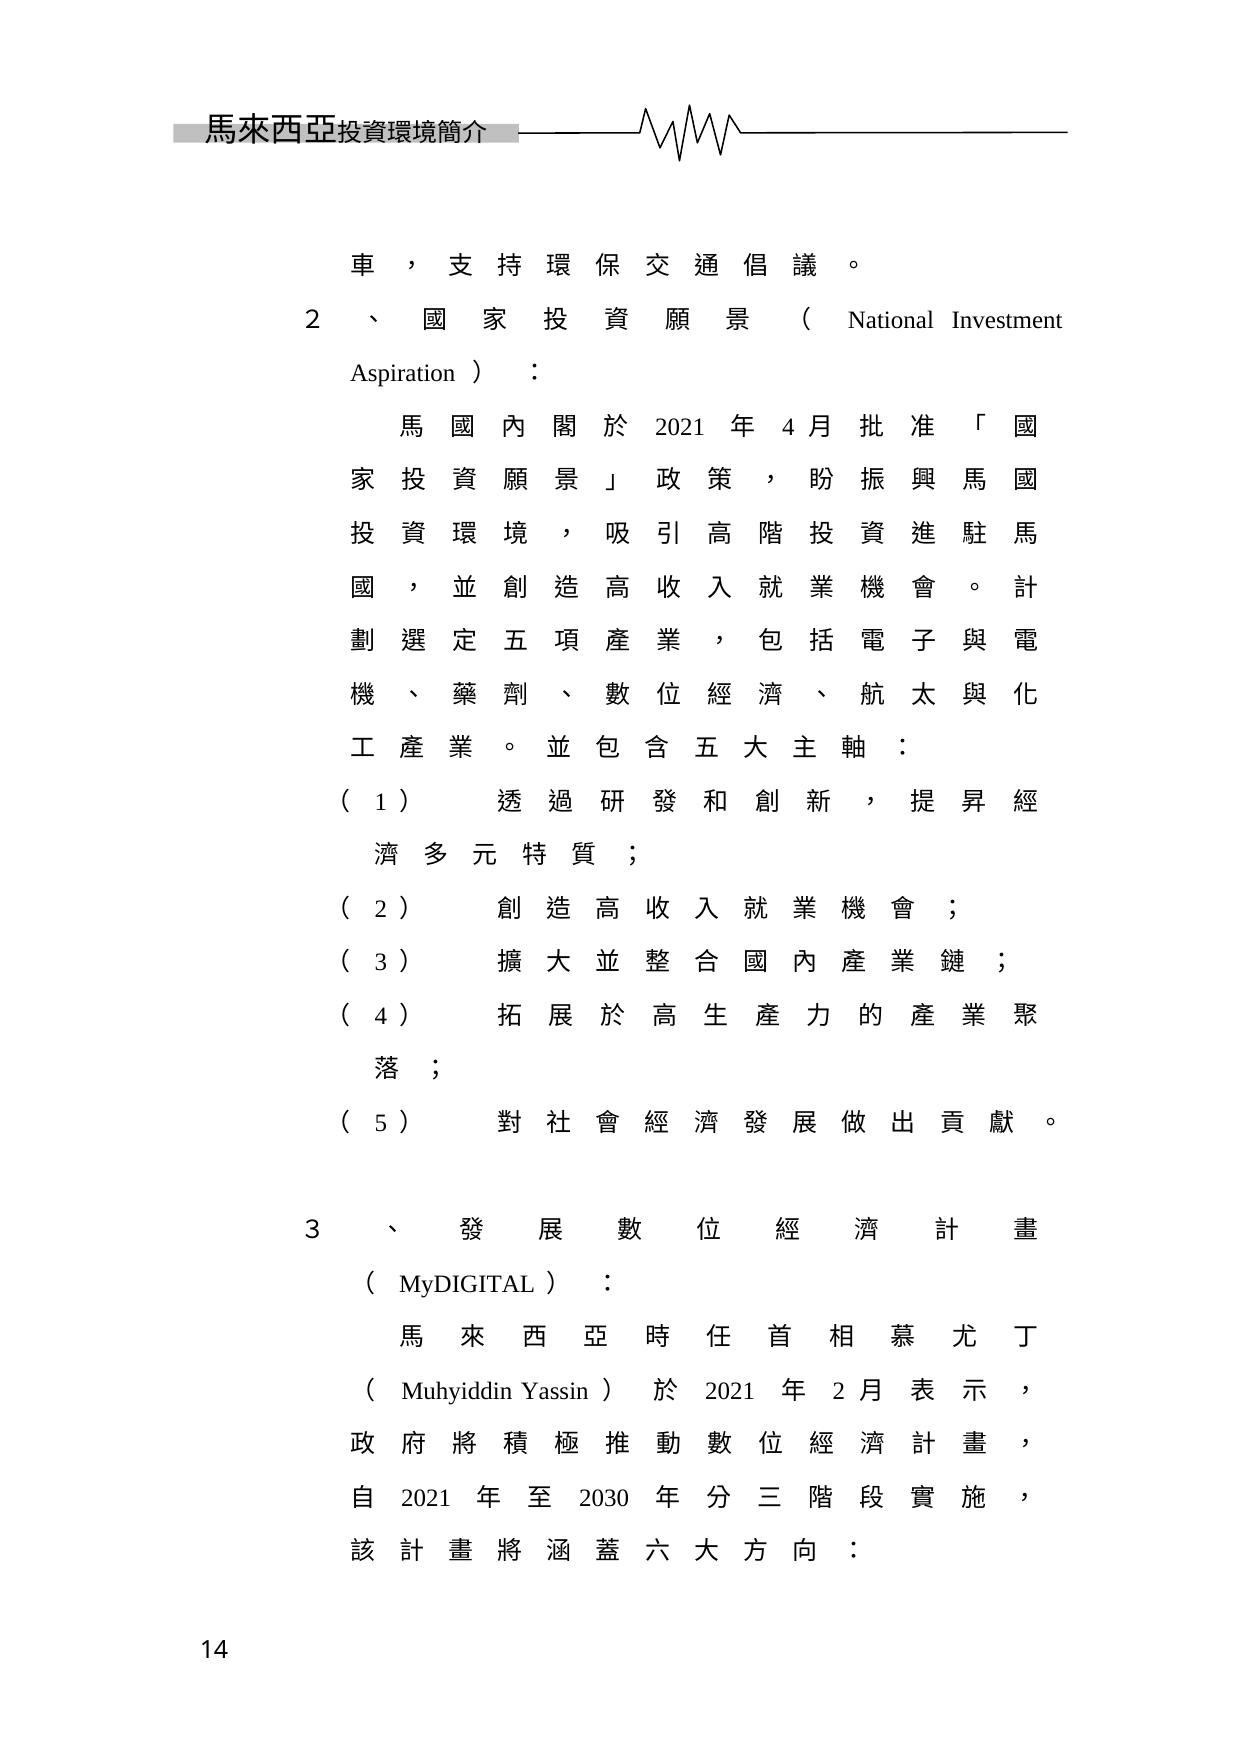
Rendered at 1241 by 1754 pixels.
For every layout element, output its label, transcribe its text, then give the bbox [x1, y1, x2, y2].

text 馬國內閣於2021年4月批准「國家投資願景」政策，盼振興馬國投資環境，吸引高階投資進駐馬國，並創造高收入就業機會。計劃選定五項產業，包括電子與電機、藥劑、數位經濟、航太與化工產業。並包含五大主軸： [325, 398, 1063, 773]
text （4） 拓展於高生產力的產業聚落； [301, 987, 1063, 1094]
text ３、發展數位經濟計畫（MyDIGITAL）： [276, 1201, 1063, 1308]
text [325, 237, 1063, 291]
text 馬來西亞時任首相慕尤丁（Muhyiddin Yassin）於2021年2月表示，政府將積極推動數位經濟計畫，自2021年至2030年分三階段實施，該計畫將涵蓋六大方向： [325, 1308, 1063, 1576]
text （3） 擴大並整合國內產業鏈； [301, 933, 1063, 987]
text （5） 對社會經濟發展做出貢獻。 [301, 1094, 1063, 1147]
text （2） 創造高收入就業機會； [301, 880, 1063, 933]
text ２、國家投資願景（National Investment Aspiration）： [276, 291, 1063, 398]
text （1） 透過研發和創新，提昇經濟多元特質； [301, 773, 1063, 880]
